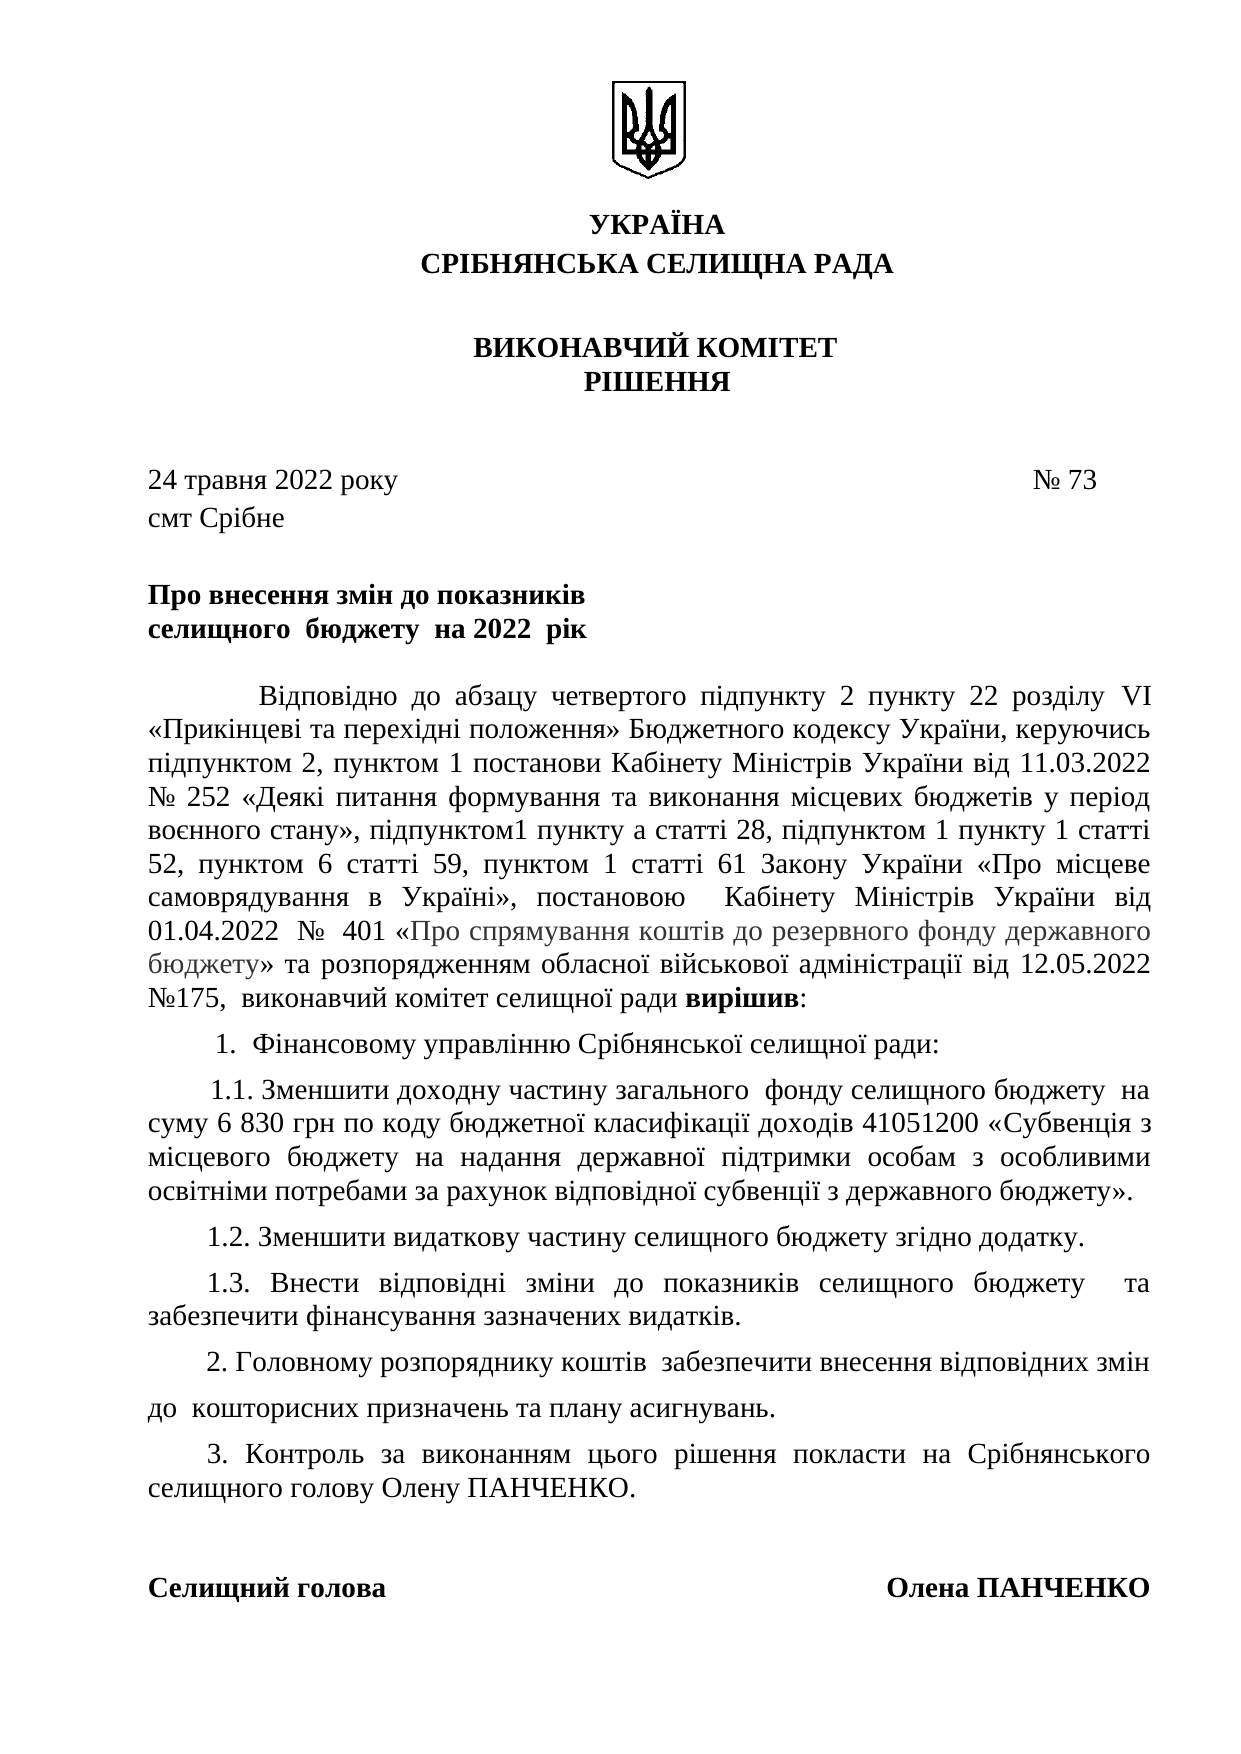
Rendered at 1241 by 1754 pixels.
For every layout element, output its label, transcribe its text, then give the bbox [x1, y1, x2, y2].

text 2. Головному розпоряднику коштів забезпечити внесення відповідних змін [148, 1344, 1152, 1378]
list Фінансовому управлінню Срібнянської селищної ради: [214, 1026, 1152, 1059]
text РІШЕННЯ [118, 364, 1152, 397]
text 1.3. Внести відповідні зміни до показників селищного бюджету та забезпечити фінансування зазначених видатків. [148, 1265, 1152, 1332]
text Відповідно до абзацу четвертого підпункту 2 пункту 22 розділу VI «Прикінцеві та перехідні положення» Бюджетного кодексу України, керуючись підпунктом 2, пунктом 1 постанови Кабінету Міністрів України від 11.03.2022 № 252 «Деякі питання формування та виконання місцевих бюджетів у період воєнного стану», підпунктом1 пункту а статті 28, підпунктом 1 пункту 1 статті 52, пунктом 6 статті 59, пунктом 1 статті 61 Закону України «Про місцеве самоврядування в Україні», постановою Кабінету Міністрів України від 01.04.2022 № 401 «Про спрямування коштів до резервного фонду державного бюджету» та розпорядженням обласної військової адміністрації від 12.05.2022 №175, виконавчий комітет селищної ради вирішив: [148, 678, 1152, 1013]
text Про внесення змін до показників [148, 577, 1152, 611]
text 3. Контроль за виконанням цього рішення покласти на Срібнянського селищного голову Олену ПАНЧЕНКО. [148, 1436, 1152, 1503]
text смт Срібне [148, 500, 1152, 534]
text 24 травня 2022 року № 73 [148, 462, 1152, 495]
text до кошторисних призначень та плану асигнувань. [148, 1390, 1152, 1424]
text СРІБНЯНСЬКА СЕЛИЩНА РАДА [118, 246, 1152, 279]
text селищного бюджету на 2022 рік [148, 611, 1152, 644]
text УКРАЇНА [118, 207, 1152, 241]
text 1.1. Зменшити доходну частину загального фонду селищного бюджету на суму 6 830 грн по коду бюджетної класифікації доходів 41051200 «Субвенція з місцевого бюджету на надання державної підтримки особам з особливими освітніми потребами за рахунок відповідної субвенції з державного бюджету». [148, 1072, 1152, 1206]
text ВИКОНАВЧИЙ КОМІТЕТ [118, 330, 1148, 364]
text Селищний голова Олена ПАНЧЕНКО [148, 1570, 1152, 1604]
text 1.2. Зменшити видаткову частину селищного бюджету згідно додатку. [148, 1219, 1152, 1252]
